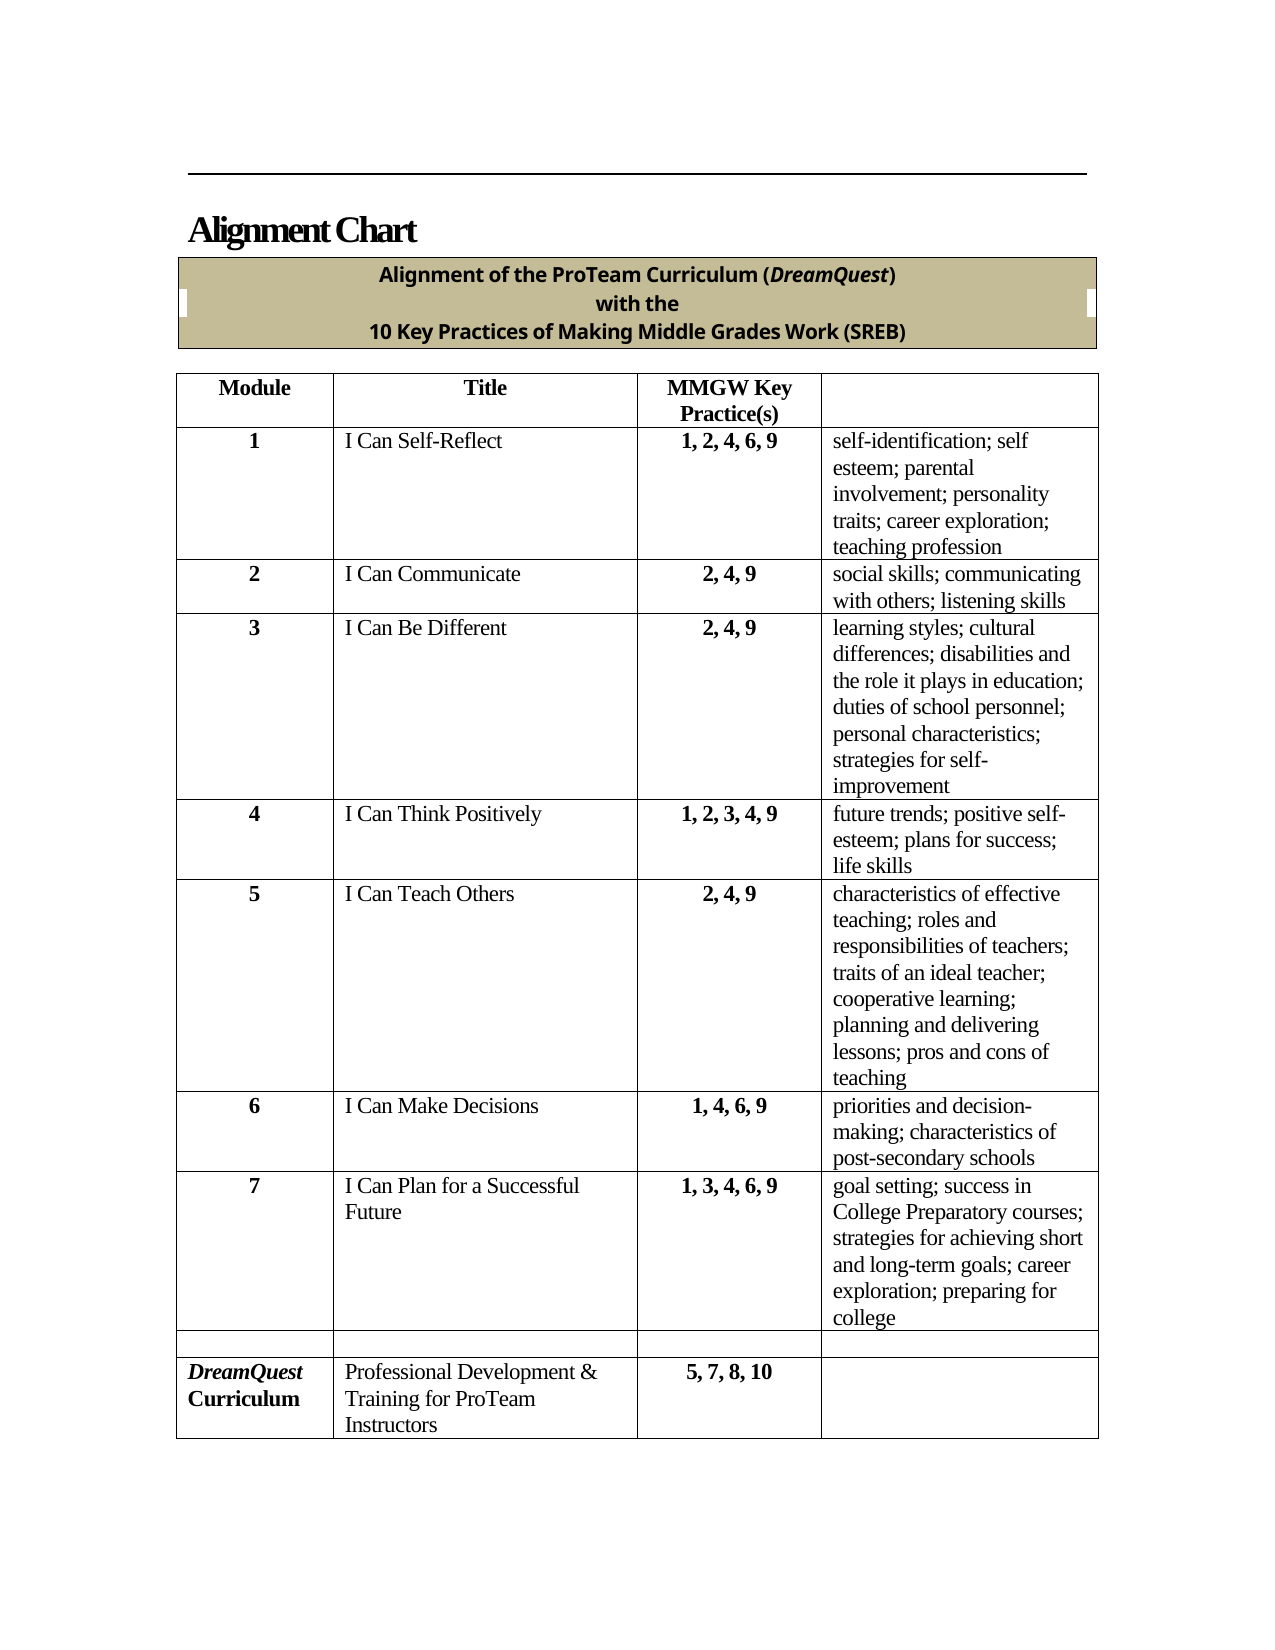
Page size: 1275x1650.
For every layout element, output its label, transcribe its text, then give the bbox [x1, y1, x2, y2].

table_cell Professional Development & Training for ProTeam Instructors [334, 1358, 637, 1437]
table_cell I Can Plan for a Successful Future [334, 1172, 637, 1330]
table_header MMGW Key Practice(s) [638, 374, 821, 427]
table_cell I Can Be Different [334, 614, 637, 799]
table_cell self-identification; self esteem; parental involvement; personality traits; career exploration; teaching profession [822, 428, 1098, 559]
table_cell social skills; communicating with others; listening skills [822, 560, 1098, 613]
table_cell [822, 1331, 1098, 1357]
table_cell I Can Teach Others [334, 880, 637, 1091]
table_header [822, 374, 1098, 427]
text 10 Key Practices of Making Middle Grades Work (SREB) [179, 314, 1096, 348]
table_cell 2 [177, 560, 333, 613]
table_header Module [177, 374, 333, 427]
table_cell 1, 2, 3, 4, 9 [638, 800, 821, 879]
table_cell I Can Self-Reflect [334, 428, 637, 559]
table_cell [334, 1331, 637, 1357]
table_cell 3 [177, 614, 333, 799]
table_cell DreamQuest Curriculum [177, 1358, 333, 1437]
table_cell 2, 4, 9 [638, 560, 821, 613]
table_cell I Can Think Positively [334, 800, 637, 879]
table_cell 5 [177, 880, 333, 1091]
table_cell 5, 7, 8, 10 [638, 1358, 821, 1437]
table_cell 2, 4, 9 [638, 880, 821, 1091]
text with the [187, 289, 1087, 314]
table_cell future trends; positive self-esteem; plans for success; life skills [822, 800, 1098, 879]
table_cell learning styles; cultural differences; disabilities and the role it plays in education; duties of school personnel; personal characteristics; strategies for self-improvement [822, 614, 1098, 799]
table_cell 7 [177, 1172, 333, 1330]
table_cell priorities and decision-making; characteristics of post-secondary schools [822, 1092, 1098, 1171]
title Alignment Chart [187, 174, 1087, 251]
table_header Title [334, 374, 637, 427]
table_cell I Can Make Decisions [334, 1092, 637, 1171]
table_cell 1, 4, 6, 9 [638, 1092, 821, 1171]
table_cell 4 [177, 800, 333, 879]
table_cell 6 [177, 1092, 333, 1171]
table_cell [638, 1331, 821, 1357]
table_cell characteristics of effective teaching; roles and responsibilities of teachers; traits of an ideal teacher; cooperative learning; planning and delivering lessons; pros and cons of teaching [822, 880, 1098, 1091]
text Alignment of the ProTeam Curriculum (DreamQuest) [179, 258, 1096, 289]
table_cell 1, 2, 4, 6, 9 [638, 428, 821, 559]
table_cell 1 [177, 428, 333, 559]
table_cell I Can Communicate [334, 560, 637, 613]
table_cell goal setting; success in College Preparatory courses; strategies for achieving short and long-term goals; career exploration; preparing for college [822, 1172, 1098, 1330]
table_cell [177, 1331, 333, 1357]
table_cell [822, 1358, 1098, 1437]
table_cell 2, 4, 9 [638, 614, 821, 799]
table_cell 1, 3, 4, 6, 9 [638, 1172, 821, 1330]
